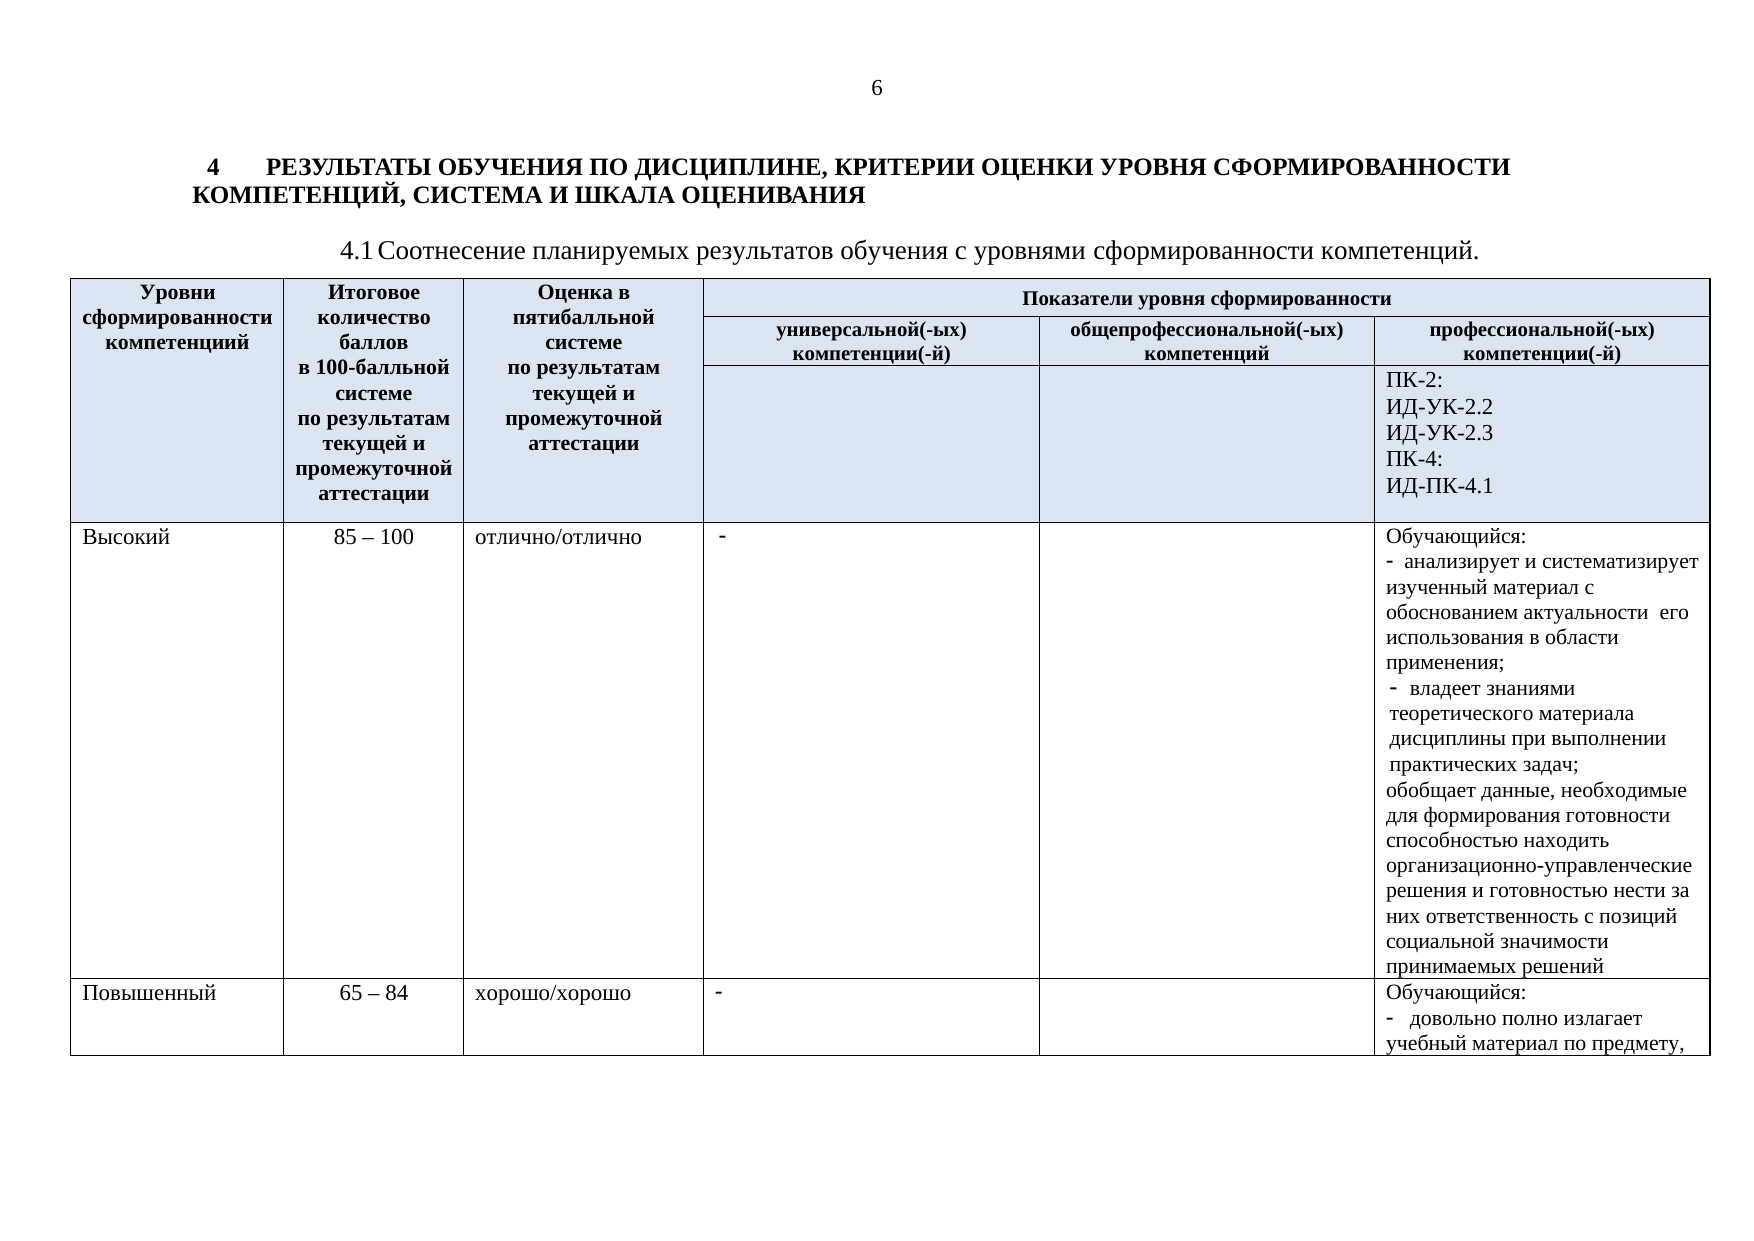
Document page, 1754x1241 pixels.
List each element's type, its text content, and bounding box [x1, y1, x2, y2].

table_cell Обучающийся: анализирует и систематизирует изученный материал с обоснованием актуальности его использования в области применения; владеет знаниями теоретического материала дисциплины при выполнении практических задач; обобщает данные, необходимые для формирования готовности способностью находить организационно-управленческие решения и готовностью нести за них ответственность с позиций социальной значимости принимаемых решений [1375, 523, 1709, 978]
subtitle Соотнесение планируемых результатов обучения с уровнями сформированности компетенций. [340, 234, 1636, 265]
table_cell общепрофессиональной(-ых) компетенций [1040, 317, 1374, 365]
table_cell Высокий [71, 523, 283, 978]
table_cell [1040, 523, 1374, 978]
table_cell 65 – 84 [284, 979, 463, 1055]
table_cell 85 – 100 [284, 523, 463, 978]
table_cell Повышенный [71, 979, 283, 1055]
table_cell [1040, 366, 1374, 522]
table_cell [1375, 979, 1709, 1055]
table_cell отлично/отлично [464, 523, 703, 978]
table_cell [704, 366, 1039, 522]
table_cell [1040, 979, 1374, 1055]
table_cell ПК-2: ИД-УК-2.2 ИД-УК-2.3 ПК-4: ИД-ПК-4.1 [1375, 366, 1709, 522]
table_header Оценка в пятибалльной системе по результатам текущей и промежуточной аттестации [464, 279, 703, 522]
table_cell [704, 979, 1039, 1055]
table_cell хорошо/хорошо [464, 979, 703, 1055]
table_header Итоговое количество баллов в 100-балльной системе по результатам текущей и промежуточной аттестации [284, 279, 463, 522]
table_header Показатели уровня сформированности [704, 279, 1709, 316]
table_cell [704, 523, 1039, 978]
table_cell универсальной(-ых) компетенции(-й) [704, 317, 1039, 365]
table_cell профессиональной(-ых) компетенции(-й) [1375, 317, 1709, 365]
subtitle РЕЗУЛЬТАТЫ ОБУЧЕНИЯ ПО ДИСЦИПЛИНЕ, КРИТЕРИИ ОЦЕНКИ УРОВНЯ СФОРМИРОВАННОСТИ КОМПЕТЕНЦИЙ, СИСТЕМА И ШКАЛА ОЦЕНИВАНИЯ [192, 152, 1636, 209]
table_header Уровни сформированности компетенциий [71, 279, 283, 522]
